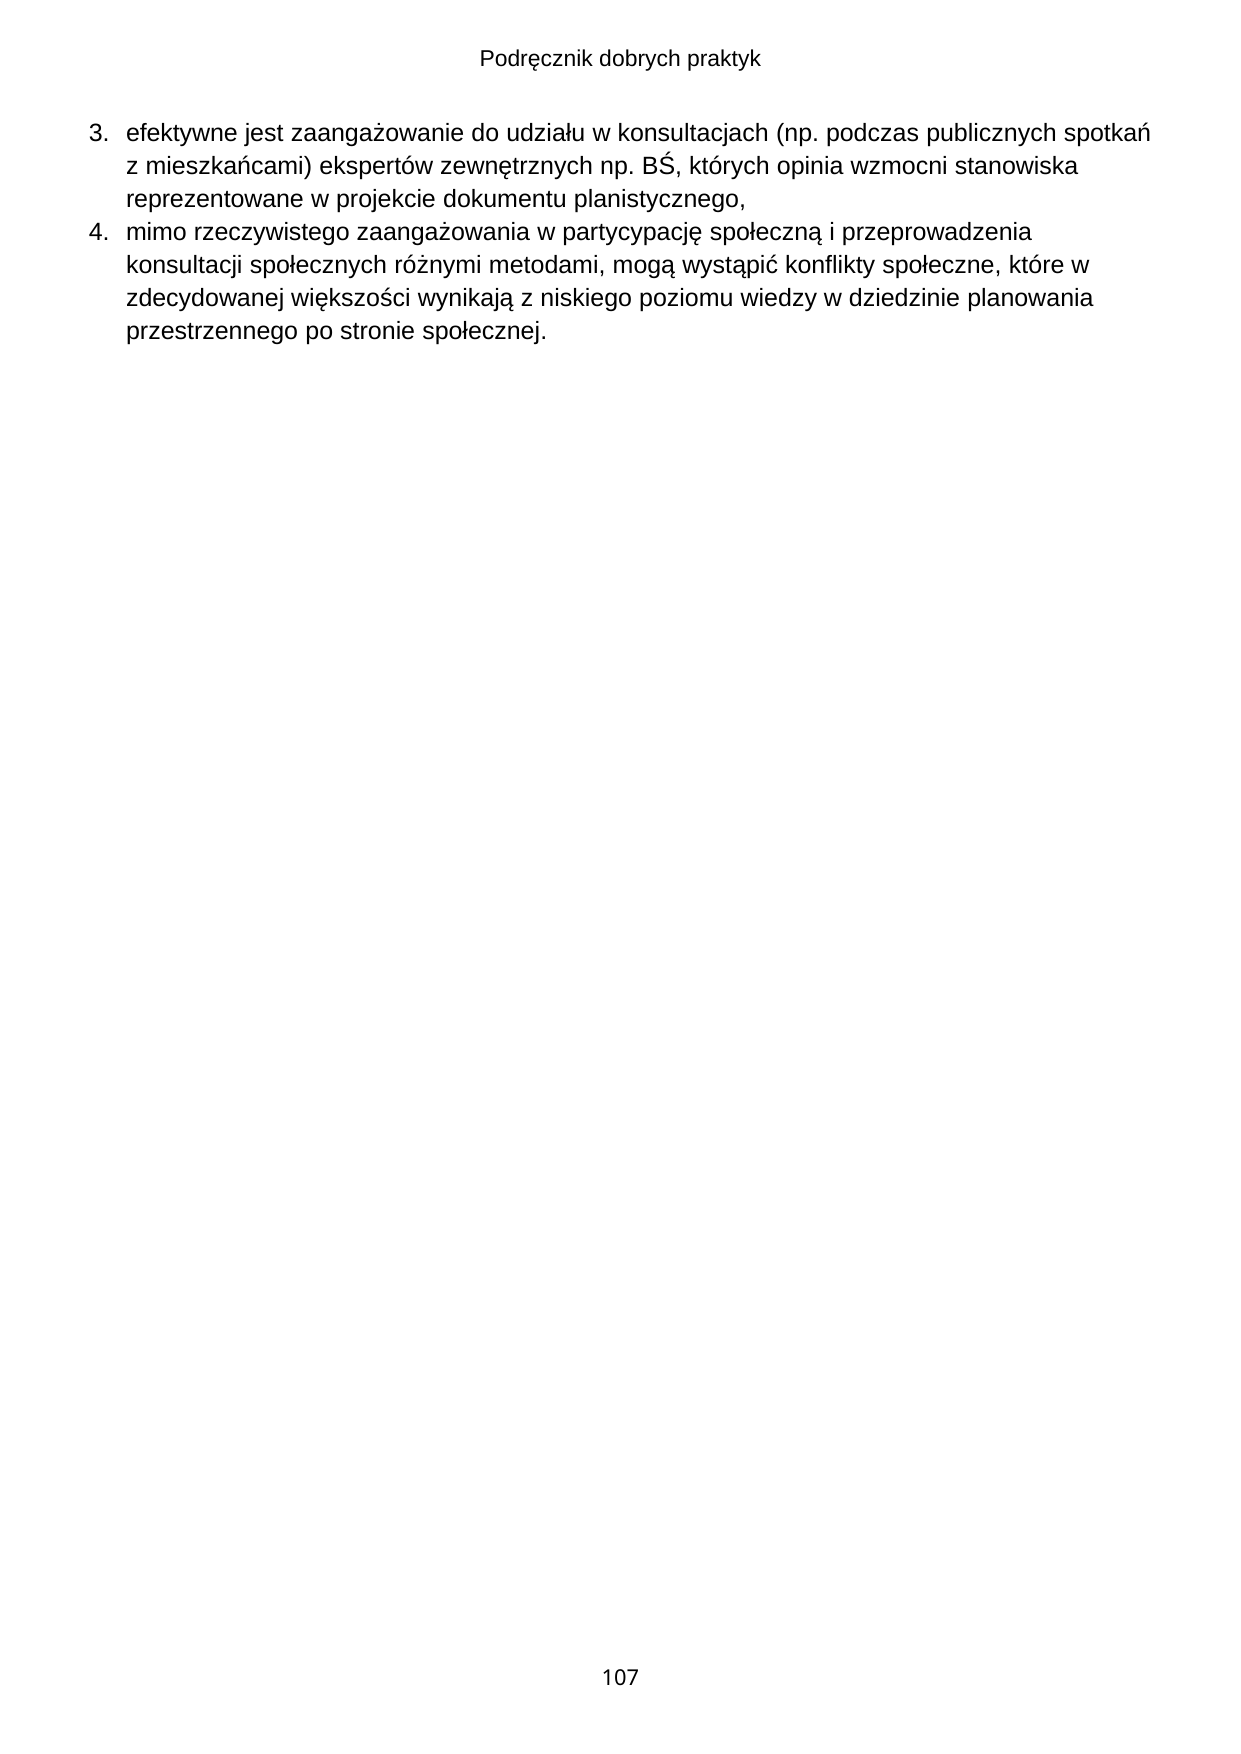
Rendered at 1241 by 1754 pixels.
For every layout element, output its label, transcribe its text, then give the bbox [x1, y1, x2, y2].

list efektywne jest zaangażowanie do udziału w konsultacjach (np. podczas publicznych spotkań z mieszkańcami) ekspertów zewnętrznych np. BŚ, których opinia wzmocni stanowiska reprezentowane w projekcie dokumentu planistycznego, [89, 118, 1152, 213]
list mimo rzeczywistego zaangażowania w partycypację społeczną i przeprowadzenia konsultacji społecznych różnymi metodami, mogą wystąpić konflikty społeczne, które w zdecydowanej większości wynikają z niskiego poziomu wiedzy w dziedzinie planowania przestrzennego po stronie społecznej. [89, 217, 1152, 345]
